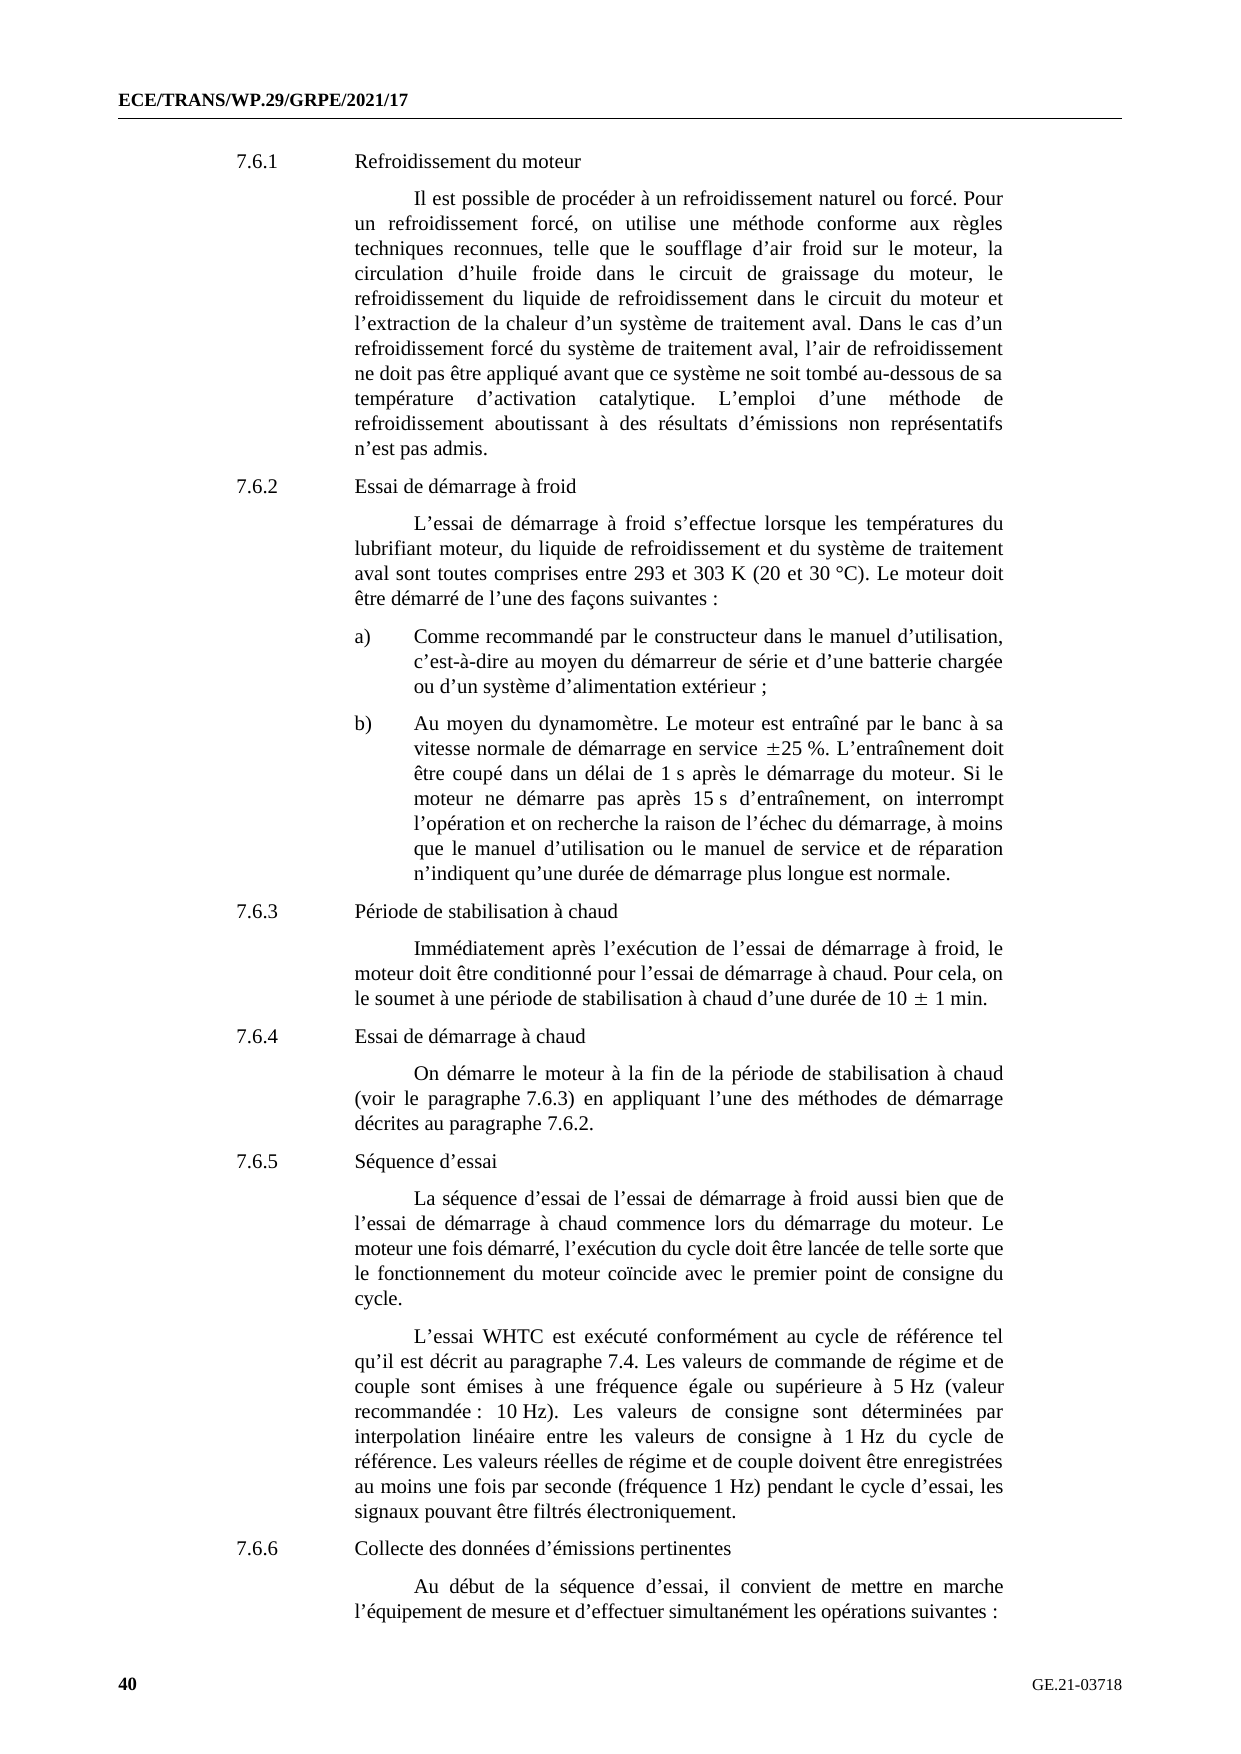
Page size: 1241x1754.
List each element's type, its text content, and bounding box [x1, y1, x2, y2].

text Immédiatement après l’exécution de l’essai de démarrage à froid, le moteur doit être conditionné pour l’essai de démarrage à chaud. Pour cela, on le soumet à une période de stabilisation à chaud d’une durée de 10 1 min. [354, 935, 1004, 1010]
text On démarre le moteur à la fin de la période de stabilisation à chaud (voir le paragraphe 7.6.3) en appliquant l’une des méthodes de démarrage décrites au paragraphe 7.6.2. [354, 1060, 1004, 1135]
text b) Au moyen du dynamomètre. Le moteur est entraîné par le banc à sa vitesse normale de démarrage en service 25 %. L’entraînement doit être coupé dans un délai de 1 s après le démarrage du moteur. Si le moteur ne démarre pas après 15 s d’entraînement, on interrompt l’opération et on recherche la raison de l’échec du démarrage, à moins que le manuel d’utilisation ou le manuel de service et de réparation n’indiquent qu’une durée de démarrage plus longue est normale. [354, 710, 1004, 885]
text 7.6.5 Séquence d’essai [236, 1148, 1004, 1173]
text Il est possible de procéder à un refroidissement naturel ou forcé. Pour un refroidissement forcé, on utilise une méthode conforme aux règles techniques reconnues, telle que le soufflage d’air froid sur le moteur, la circulation d’huile froide dans le circuit de graissage du moteur, le refroidissement du liquide de refroidissement dans le circuit du moteur et l’extraction de la chaleur d’un système de traitement aval. Dans le cas d’un refroidissement forcé du système de traitement aval, l’air de refroidissement ne doit pas être appliqué avant que ce système ne soit tombé au-dessous de sa température d’activation catalytique. L’emploi d’une méthode de refroidissement aboutissant à des résultats d’émissions non représentatifs n’est pas admis. [354, 185, 1004, 460]
text La séquence d’essai de l’essai de démarrage à froid aussi bien que de l’essai de démarrage à chaud commence lors du démarrage du moteur. Le moteur une fois démarré, l’exécution du cycle doit être lancée de telle sorte que le fonctionnement du moteur coïncide avec le premier point de consigne du cycle. [354, 1185, 1004, 1310]
text L’essai WHTC est exécuté conformément au cycle de référence tel qu’il est décrit au paragraphe 7.4. Les valeurs de commande de régime et de couple sont émises à une fréquence égale ou supérieure à 5 Hz (valeur recommandée : 10 Hz). Les valeurs de consigne sont déterminées par interpolation linéaire entre les valeurs de consigne à 1 Hz du cycle de référence. Les valeurs réelles de régime et de couple doivent être enregistrées au moins une fois par seconde (fréquence 1 Hz) pendant le cycle d’essai, les signaux pouvant être filtrés électroniquement. [354, 1323, 1004, 1523]
text L’essai de démarrage à froid s’effectue lorsque les températures du lubrifiant moteur, du liquide de refroidissement et du système de traitement aval sont toutes comprises entre 293 et 303 K (20 et 30 °C). Le moteur doit être démarré de l’une des façons suivantes : [354, 510, 1004, 610]
text 7.6.2 Essai de démarrage à froid [236, 473, 1004, 498]
text 7.6.1 Refroidissement du moteur [236, 148, 1004, 173]
text 7.6.6 Collecte des données d’émissions pertinentes [236, 1535, 1004, 1560]
text 7.6.3 Période de stabilisation à chaud [236, 898, 1004, 923]
text 7.6.4 Essai de démarrage à chaud [236, 1023, 1004, 1048]
text a) Comme recommandé par le constructeur dans le manuel d’utilisation, c’est-à-dire au moyen du démarreur de série et d’une batterie chargée ou d’un système d’alimentation extérieur ; [354, 623, 1004, 698]
text Au début de la séquence d’essai, il convient de mettre en marche l’équipement de mesure et d’effectuer simultanément les opérations suivantes : [354, 1573, 1004, 1623]
